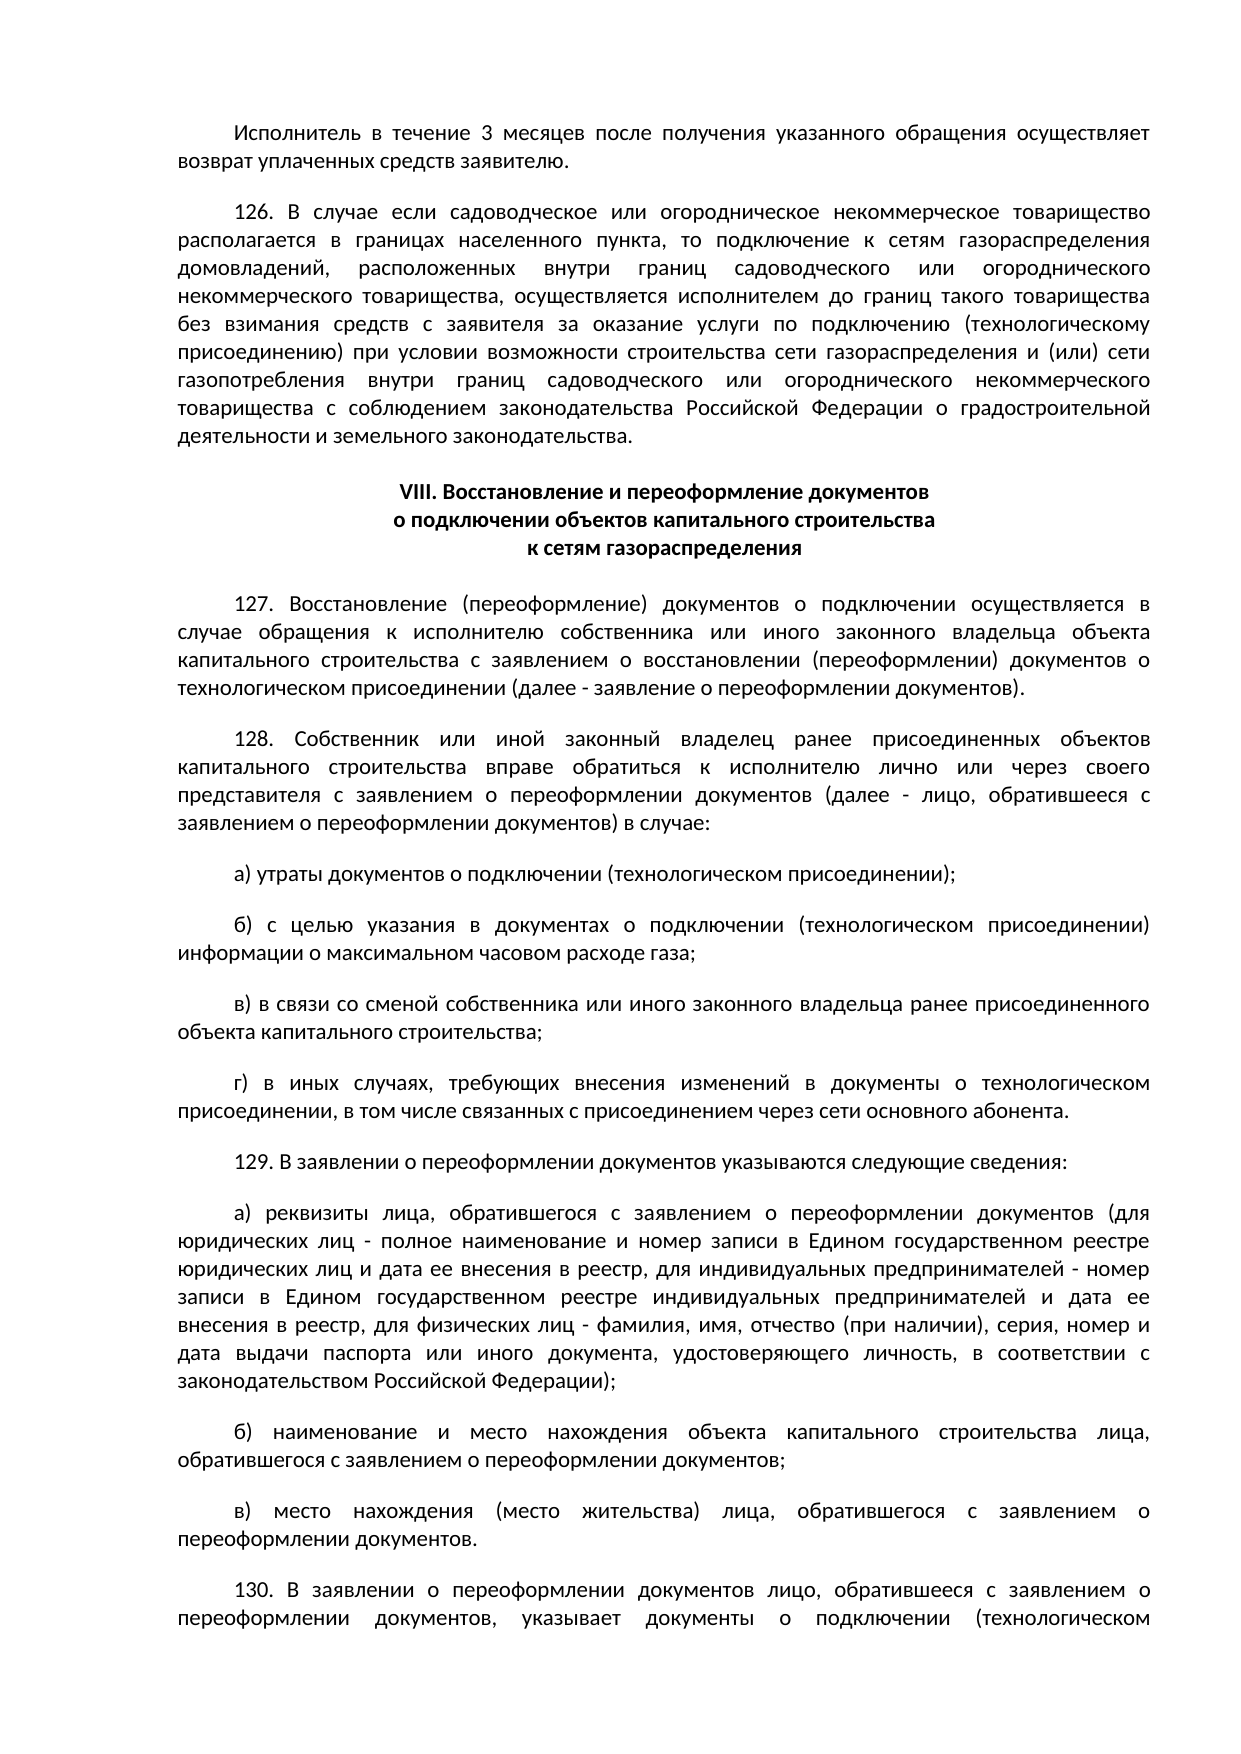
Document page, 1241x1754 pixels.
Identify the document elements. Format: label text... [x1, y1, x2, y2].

title к сетям газораспределения [177, 533, 1152, 561]
text в) место нахождения (место жительства) лица, обратившегося с заявлением о переоформлении документов. [177, 1496, 1152, 1552]
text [177, 1575, 1152, 1631]
text 129. В заявлении о переоформлении документов указываются следующие сведения: [177, 1147, 1152, 1175]
text 128. Собственник или иной законный владелец ранее присоединенных объектов капитального строительства вправе обратиться к исполнителю лично или через своего представителя с заявлением о переоформлении документов (далее - лицо, обратившееся с заявлением о переоформлении документов) в случае: [177, 724, 1152, 836]
text а) реквизиты лица, обратившегося с заявлением о переоформлении документов (для юридических лиц - полное наименование и номер записи в Едином государственном реестре юридических лиц и дата ее внесения в реестр, для индивидуальных предпринимателей - номер записи в Едином государственном реестре индивидуальных предпринимателей и дата ее внесения в реестр, для физических лиц - фамилия, имя, отчество (при наличии), серия, номер и дата выдачи паспорта или иного документа, удостоверяющего личность, в соответствии с законодательством Российской Федерации); [177, 1198, 1152, 1394]
text в) в связи со сменой собственника или иного законного владельца ранее присоединенного объекта капитального строительства; [177, 989, 1152, 1045]
text б) наименование и место нахождения объекта капитального строительства лица, обратившегося с заявлением о переоформлении документов; [177, 1417, 1152, 1473]
text 127. Восстановление (переоформление) документов о подключении осуществляется в случае обращения к исполнителю собственника или иного законного владельца объекта капитального строительства с заявлением о восстановлении (переоформлении) документов о технологическом присоединении (далее - заявление о переоформлении документов). [177, 589, 1152, 701]
title о подключении объектов капитального строительства [177, 505, 1152, 533]
text б) с целью указания в документах о подключении (технологическом присоединении) информации о максимальном часовом расходе газа; [177, 910, 1152, 966]
title VIII. Восстановление и переоформление документов [177, 477, 1152, 505]
text Исполнитель в течение 3 месяцев после получения указанного обращения осуществляет возврат уплаченных средств заявителю. [177, 118, 1152, 174]
text а) утраты документов о подключении (технологическом присоединении); [177, 859, 1152, 887]
text г) в иных случаях, требующих внесения изменений в документы о технологическом присоединении, в том числе связанных с присоединением через сети основного абонента. [177, 1068, 1152, 1124]
text 126. В случае если садоводческое или огородническое некоммерческое товарищество располагается в границах населенного пункта, то подключение к сетям газораспределения домовладений, расположенных внутри границ садоводческого или огороднического некоммерческого товарищества, осуществляется исполнителем до границ такого товарищества без взимания средств с заявителя за оказание услуги по подключению (технологическому присоединению) при условии возможности строительства сети газораспределения и (или) сети газопотребления внутри границ садоводческого или огороднического некоммерческого товарищества с соблюдением законодательства Российской Федерации о градостроительной деятельности и земельного законодательства. [177, 197, 1152, 449]
